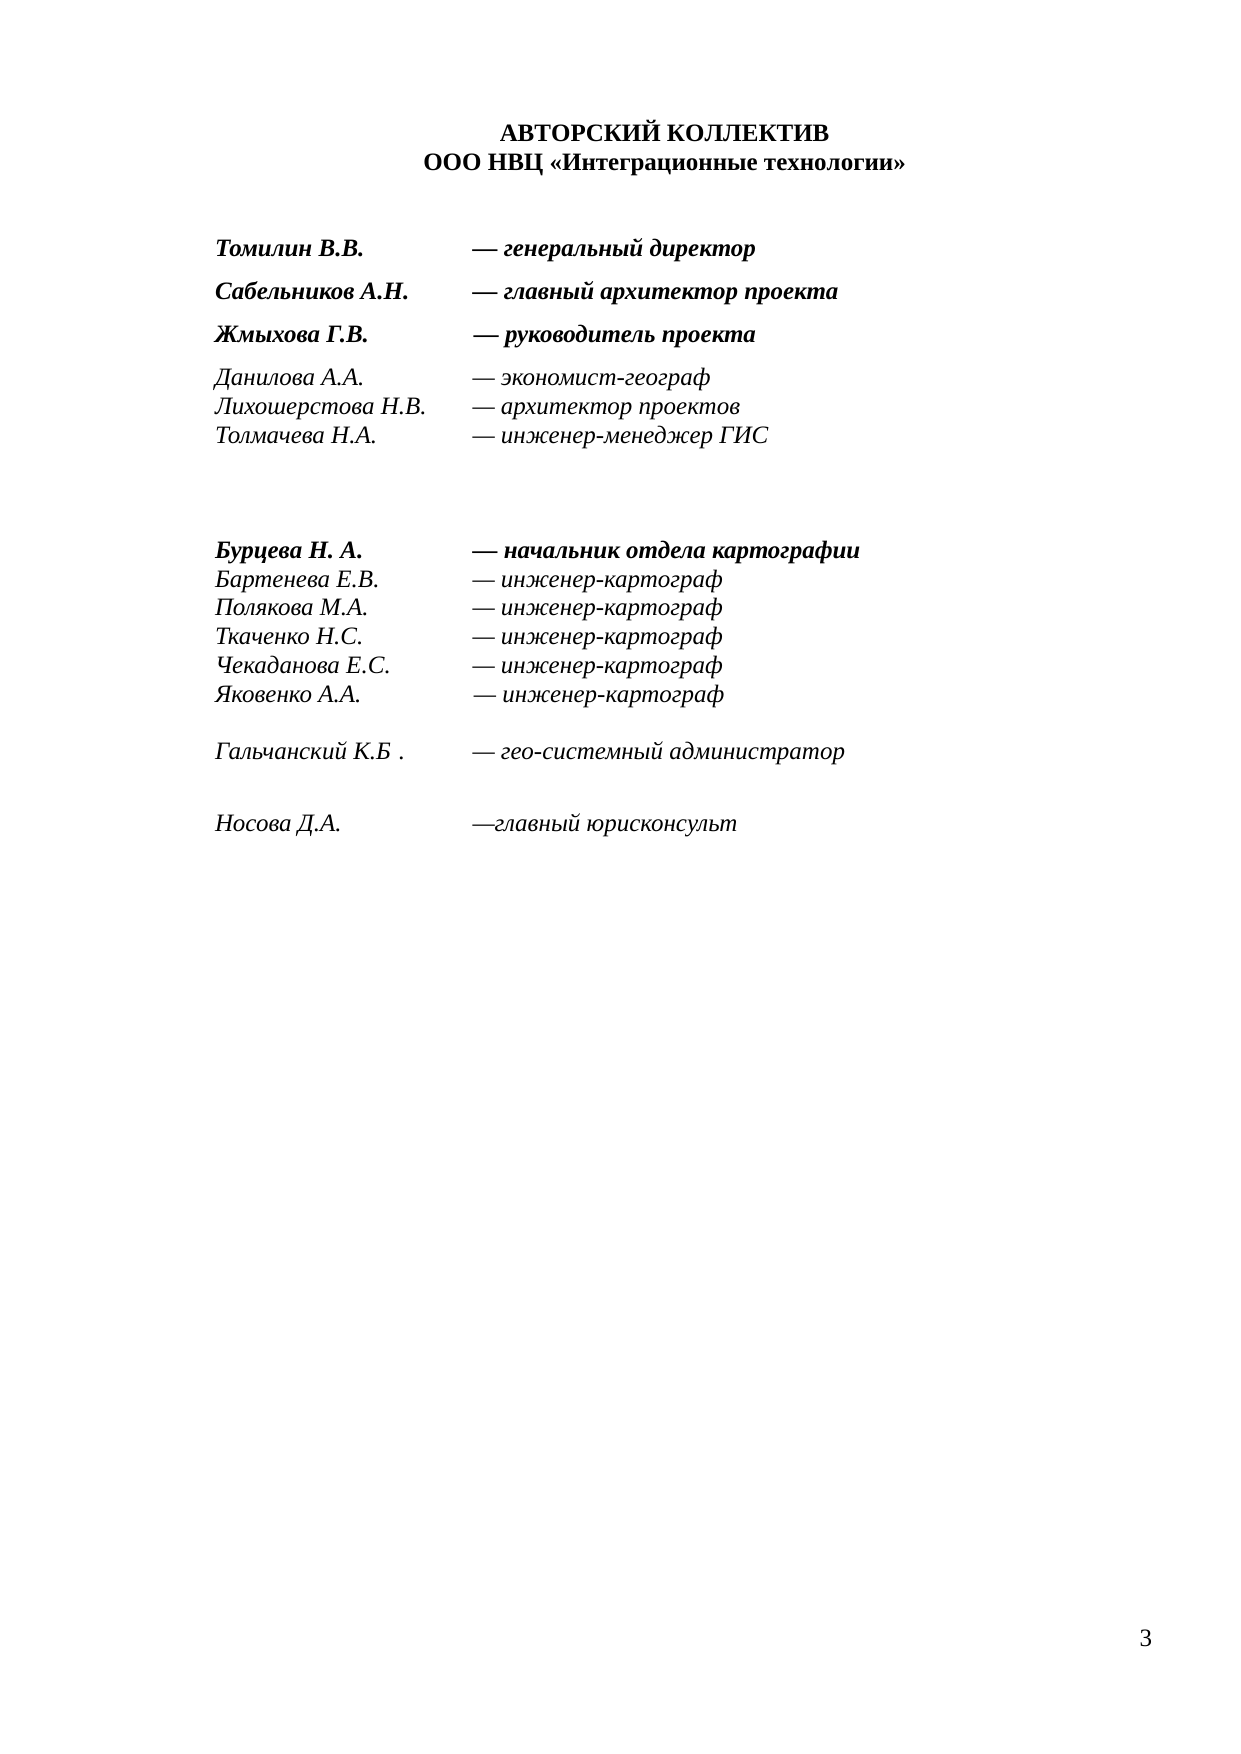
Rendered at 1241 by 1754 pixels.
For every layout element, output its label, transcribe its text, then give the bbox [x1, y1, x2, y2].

list Чекаданова Е.С. — инженер-картограф [177, 650, 1152, 679]
list Ткаченко Н.С. — инженер-картограф [177, 621, 1152, 650]
list Сабельников А.Н. — главный архитектор проекта [177, 276, 1152, 305]
list Жмыхова Г.В. — руководитель проекта [177, 319, 1152, 348]
list Полякова М.А. — инженер-картограф [177, 592, 1152, 621]
list Томилин В.В. — генеральный директор [177, 233, 1152, 262]
list Носова Д.А. —главный юрисконсульт [177, 808, 1152, 837]
list Яковенко А.А. — инженер-картограф [177, 679, 1152, 707]
list Лихошерстова Н.В. — архитектор проектов [177, 391, 1152, 420]
text АВТОРСКИЙ КОЛЛЕКТИВ [177, 118, 1152, 147]
text ООО НВЦ «Интеграционные технологии» [177, 147, 1152, 176]
list Толмачева Н.А. — инженер-менеджер ГИС [177, 420, 1152, 449]
text Данилова А.А. — экономист-географ [215, 362, 1152, 391]
list Гальчанский К.Б . — гео-системный администратор [177, 736, 1152, 765]
list Бурцева Н. А. — начальник отдела картографии [177, 535, 1152, 564]
list Бартенева Е.В. — инженер-картограф [177, 564, 1152, 592]
